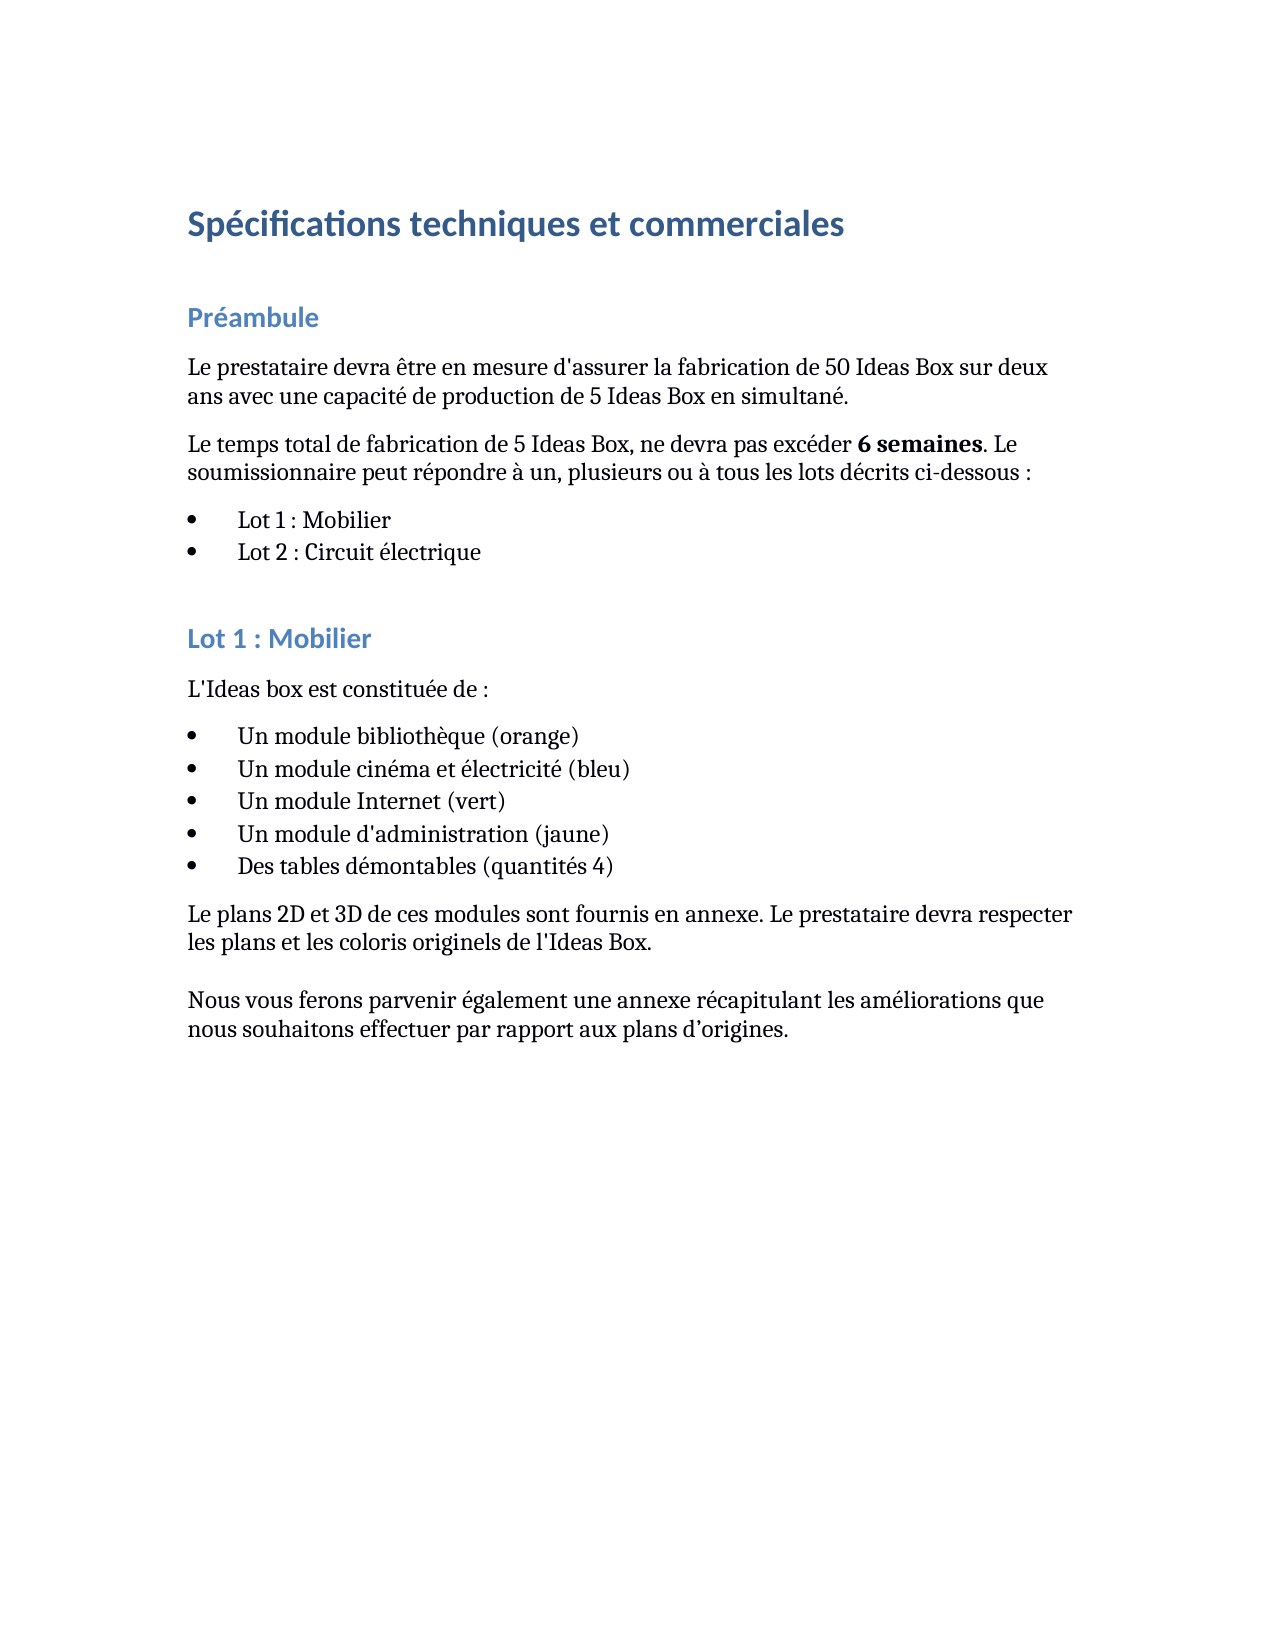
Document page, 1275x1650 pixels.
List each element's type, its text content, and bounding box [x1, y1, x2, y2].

subtitle Lot 1 : Mobilier [187, 620, 1087, 656]
subtitle Spécifications techniques et commerciales [187, 200, 1087, 246]
subtitle Préambule [187, 299, 1087, 334]
list Un module Internet (vert) [187, 787, 1087, 816]
list Lot 1 : Mobilier [187, 506, 1087, 534]
list Un module bibliothèque (orange) [187, 722, 1087, 751]
list Un module d'administration (jaune) [187, 819, 1087, 848]
list Un module cinéma et électricité (bleu) [187, 754, 1087, 783]
list Lot 2 : Circuit électrique [187, 538, 1087, 567]
text Le plans 2D et 3D de ces modules sont fournis en annexe. Le prestataire devra respecter les plans et les coloris originels de l'Ideas Box. Nous vous ferons parvenir également une annexe récapitulant les améliorations que nous souhaitons effectuer par rapport aux plans d’origines. [187, 899, 1087, 1043]
text L'Ideas box est constituée de : [187, 674, 1087, 703]
text Le prestataire devra être en mesure d'assurer la fabrication de 50 Ideas Box sur deux ans avec une capacité de production de 5 Ideas Box en simultané. [187, 353, 1087, 411]
list Des tables démontables (quantités 4) [187, 852, 1087, 881]
text Le temps total de fabrication de 5 Ideas Box, ne devra pas excéder 6 semaines. Le soumissionnaire peut répondre à un, plusieurs ou à tous les lots décrits ci-dessous : [187, 429, 1087, 487]
